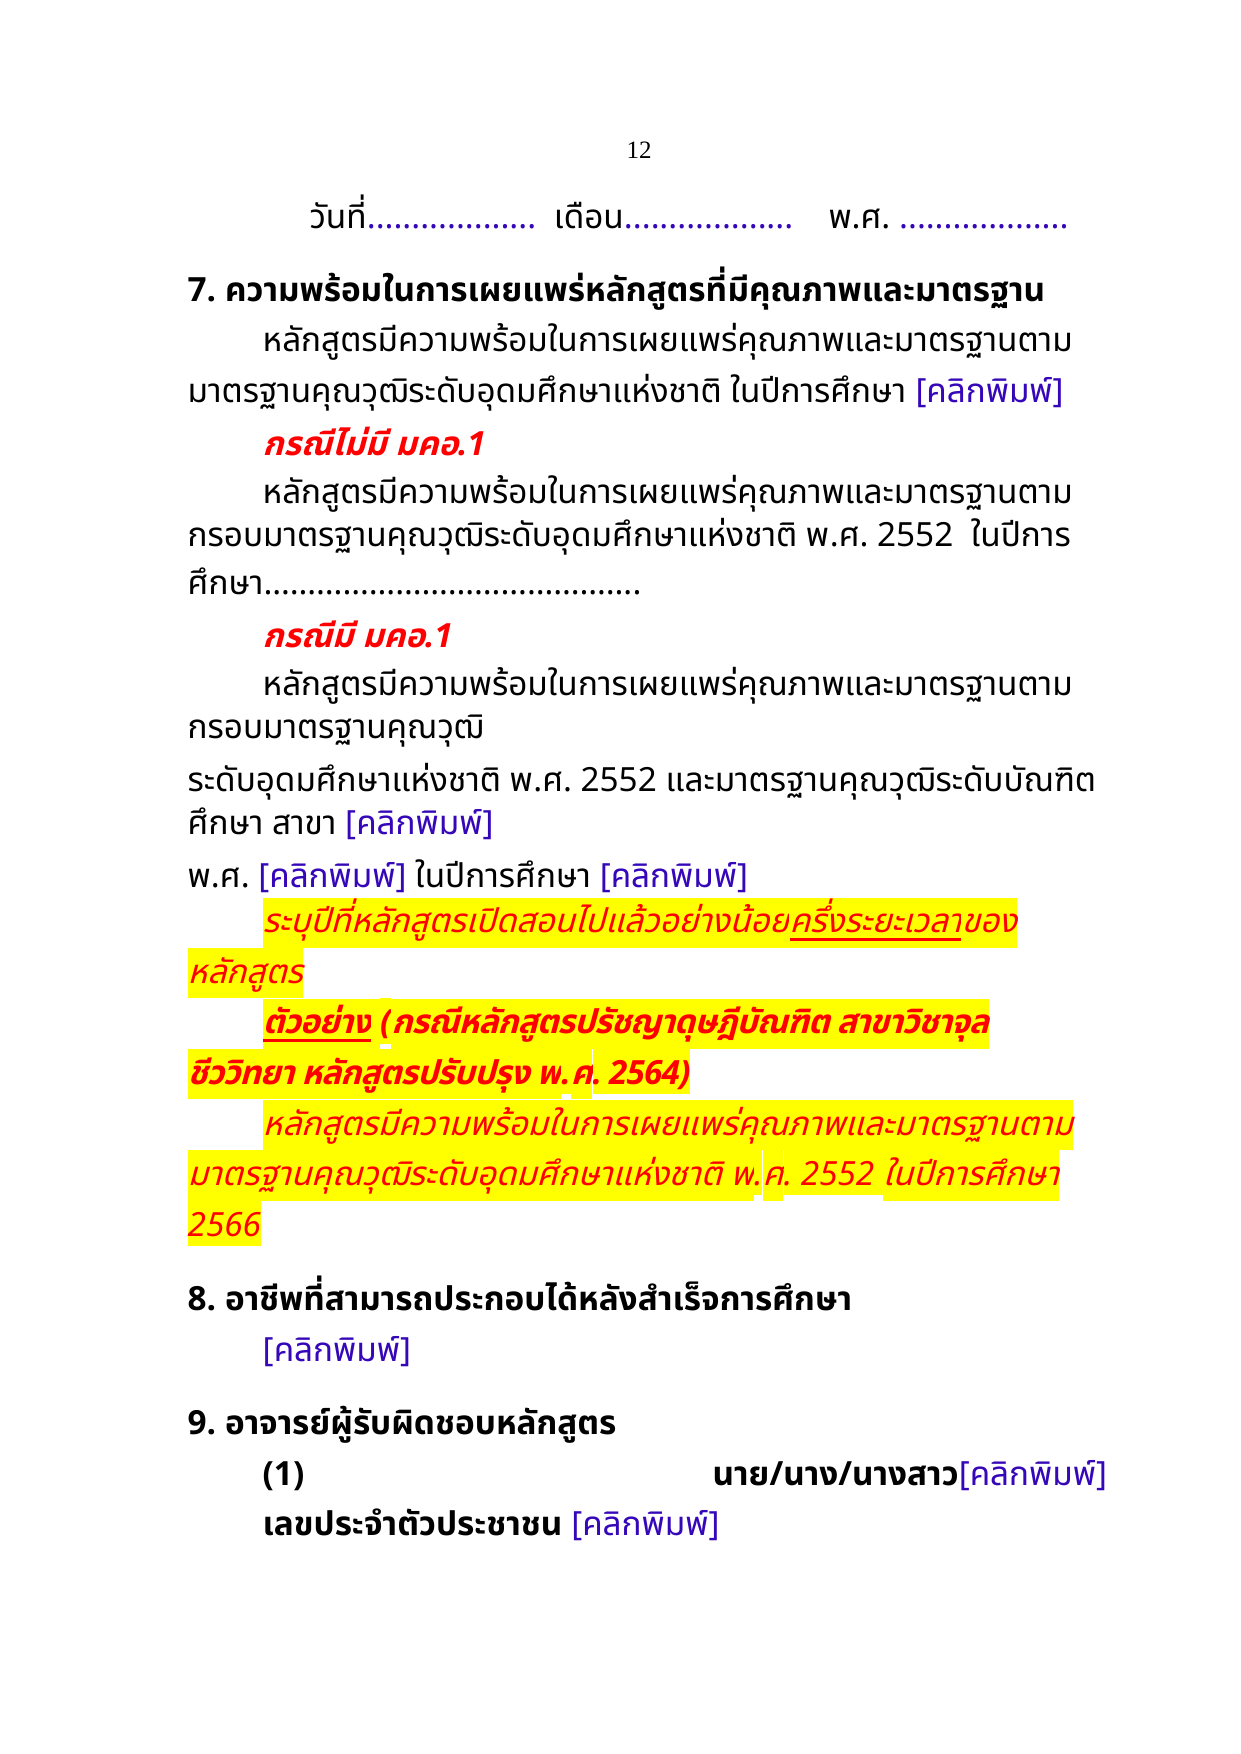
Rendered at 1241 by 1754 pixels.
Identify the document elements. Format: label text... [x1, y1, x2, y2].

text (1) นาย/นาง/นางสาว เลขประจำตัวประชาชน [187, 1449, 1181, 1551]
text 8. อาชีพที่สามารถประกอบได้หลังสำเร็จการศึกษา [187, 1275, 1090, 1325]
text 9. อาจารย์ผู้รับผิดชอบหลักสูตร [187, 1399, 1181, 1449]
text หลักสูตรมีความพร้อมในการเผยแพร่คุณภาพและมาตรฐานตามมาตรฐานคุณวุฒิระดับอุดมศึกษาแห่งชาติ พ.ศ. 2552 ในปีการศึกษา 2566 [187, 1099, 1090, 1246]
text กรณีไม่มี มคอ.1 [187, 417, 1090, 466]
text หลักสูตรมีความพร้อมในการเผยแพร่คุณภาพและมาตรฐานตามกรอบมาตรฐานคุณวุฒิระดับอุดมศึกษาแห่งชาติ พ.ศ. 2552 ในปีการศึกษา……………………………………. [187, 466, 1116, 609]
text ระบุปีที่หลักสูตรเปิดสอนไปแล้วอย่างน้อยครึ่งระยะเวลาของหลักสูตร [187, 897, 1090, 998]
text ตัวอย่าง (กรณีหลักสูตรปรัชญาดุษฎีบัณฑิต สาขาวิชาจุลชีววิทยา หลักสูตรปรับปรุง พ.ศ. 2564) [187, 998, 380, 1099]
text 7. ความพร้อมในการเผยแพร่หลักสูตรที่มีคุณภาพและมาตรฐาน [187, 266, 1090, 316]
text ระดับอุดมศึกษาแห่งชาติ พ.ศ. 2552 และมาตรฐานคุณวุฒิระดับบัณฑิตศึกษา สาขา [187, 753, 1125, 849]
text หลักสูตรมีความพร้อมในการเผยแพร่คุณภาพและมาตรฐานตามมาตรฐานคุณวุฒิระดับอุดมศึกษาแห่งชาติ ในปีการศึกษา [187, 316, 1090, 417]
text พ.ศ. ในปีการศึกษา [187, 849, 1125, 897]
text หลักสูตรมีความพร้อมในการเผยแพร่คุณภาพและมาตรฐานตามกรอบมาตรฐานคุณวุฒิ [187, 658, 1125, 753]
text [187, 192, 1090, 243]
text กรณีมี มคอ.1 [187, 609, 1090, 658]
text ตัวอย่าง (กรณีหลักสูตรปรัชญาดุษฎีบัณฑิต สาขาวิชาจุลชีววิทยา หลักสูตรปรับปรุง พ.ศ. 2564) [391, 998, 1090, 1099]
